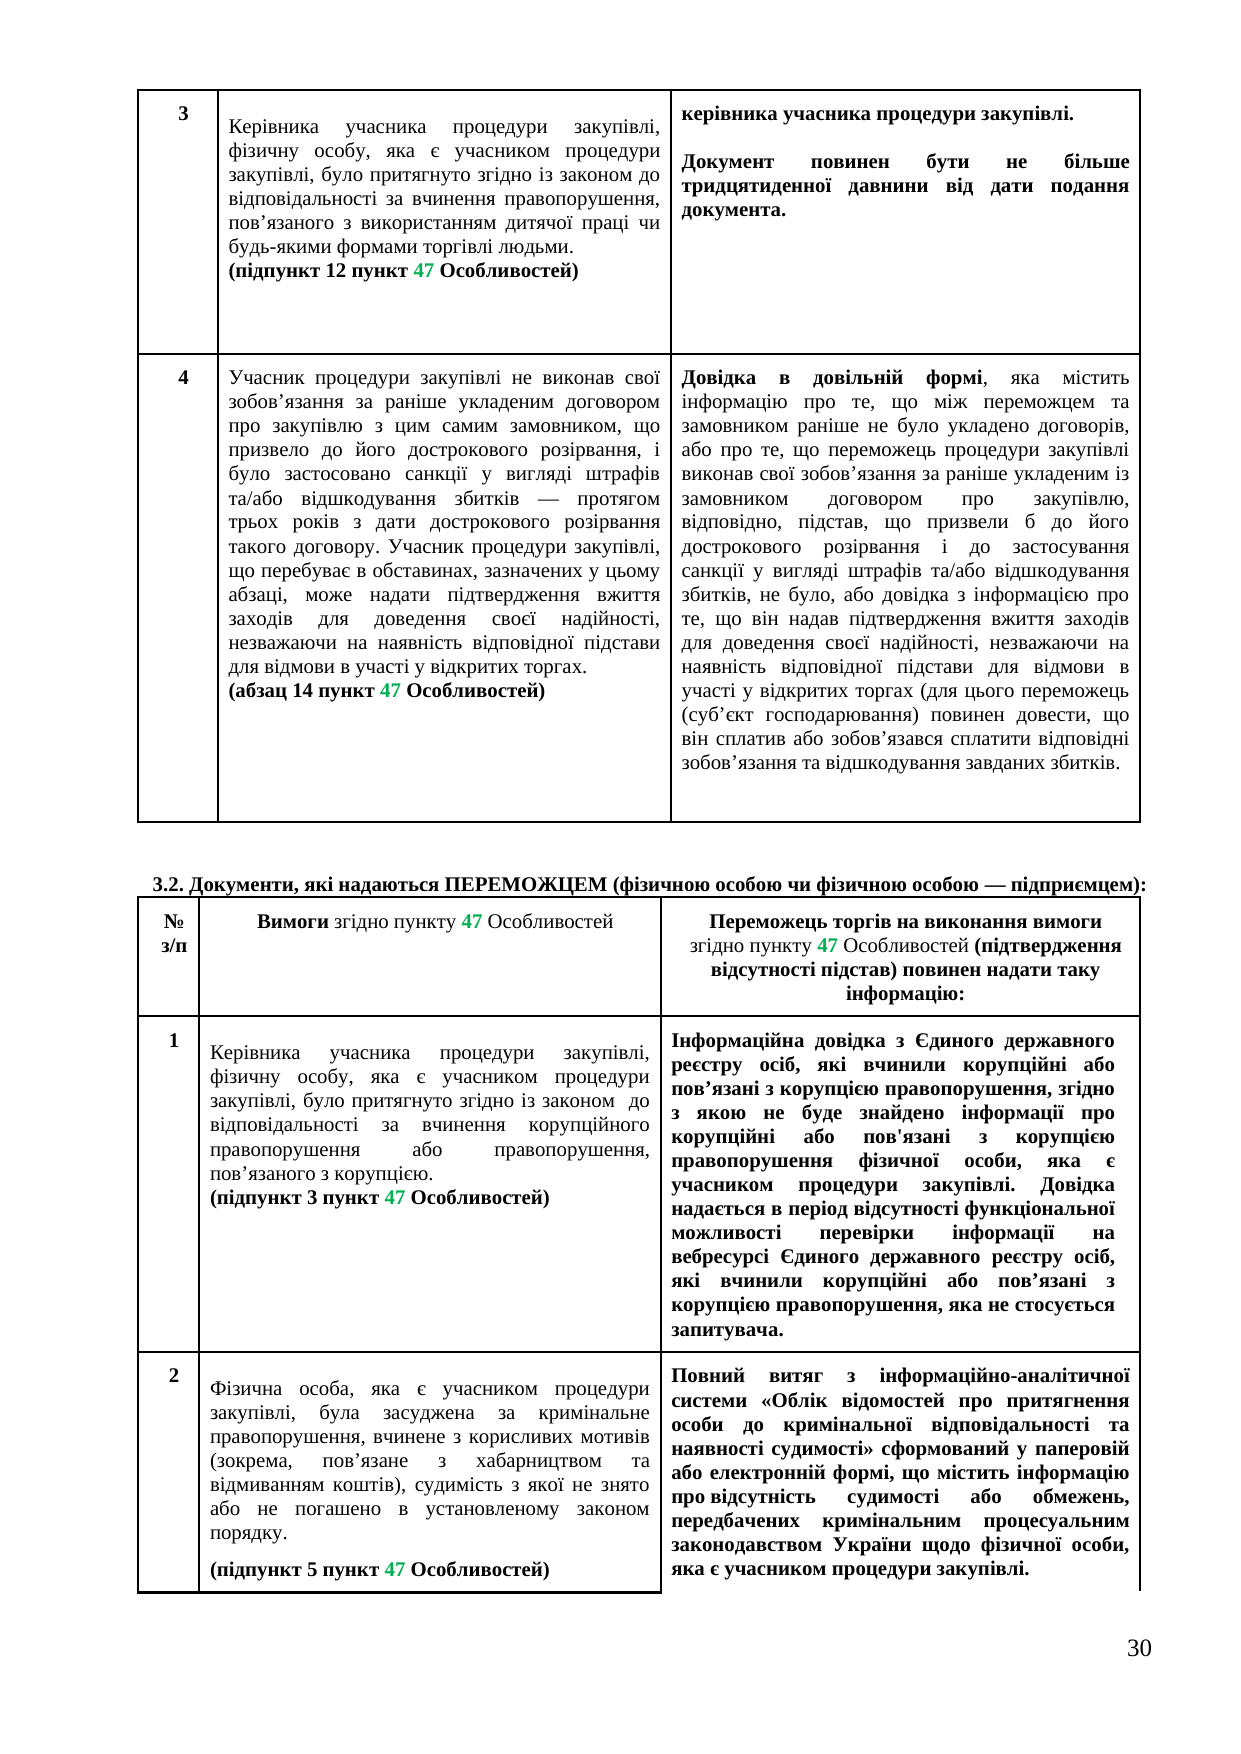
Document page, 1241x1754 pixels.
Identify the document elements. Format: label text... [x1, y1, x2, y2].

table_cell Керівника учасника процедури закупівлі, фізичну особу, яка є учасником процедури закупівлі, було притягнуто згідно із законом до відповідальності за вчинення корупційного правопорушення або правопорушення, пов’язаного з корупцією. (підпункт 3 пункт 47 Особливостей) [200, 1017, 660, 1351]
table_cell 4 [139, 355, 217, 821]
table_cell 3 [139, 91, 217, 353]
table_cell Керівника учасника процедури закупівлі, фізичну особу, яка є учасником процедури закупівлі, було притягнуто згідно із законом до відповідальності за вчинення правопорушення, пов’язаного з використанням дитячої праці чи будь-якими формами торгівлі людьми. (підпункт 12 пункт 47 Особливостей) [219, 91, 670, 353]
table_cell 1 [139, 1017, 198, 1351]
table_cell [672, 91, 1139, 353]
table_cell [662, 1353, 1139, 1591]
table_header Вимоги згідно пункту 47 Особливостей [200, 898, 660, 1015]
table_header Переможець торгів на виконання вимоги згідно пункту 47 Особливостей (підтвердження відсутності підстав) повинен надати таку інформацію: [662, 898, 1139, 1015]
table_cell Довідка в довільній формі, яка містить інформацію про те, що між переможцем та замовником раніше не було укладено договорів, або про те, що переможець процедури закупівлі виконав свої зобов’язання за раніше укладеним із замовником договором про закупівлю, відповідно, підстав, що призвели б до його дострокового розірвання і до застосування санкції у вигляді штрафів та/або відшкодування збитків, не було, або довідка з інформацією про те, що він надав підтвердження вжиття заходів для доведення своєї надійності, незважаючи на наявність відповідної підстави для відмови в участі у відкритих торгах (для цього переможець (суб’єкт господарювання) повинен довести, що він сплатив або зобов’язався сплатити відповідні зобов’язання та відшкодування завданих збитків. [672, 355, 1139, 821]
text 3.2. Документи, які надаються ПЕРЕМОЖЦЕМ (фізичною особою чи фізичною особою — підприємцем): [148, 872, 1152, 896]
table_cell 2 [139, 1353, 198, 1591]
table_cell Фізична особа, яка є учасником процедури закупівлі, була засуджена за кримінальне правопорушення, вчинене з корисливих мотивів (зокрема, пов’язане з хабарництвом та відмиванням коштів), судимість з якої не знято або не погашено в установленому законом порядку. (підпункт 5 пункт 47 Особливостей) [200, 1353, 660, 1591]
table_header № з/п [139, 898, 198, 1015]
table_cell Учасник процедури закупівлі не виконав свої зобов’язання за раніше укладеним договором про закупівлю з цим самим замовником, що призвело до його дострокового розірвання, і було застосовано санкції у вигляді штрафів та/або відшкодування збитків — протягом трьох років з дати дострокового розірвання такого договору. Учасник процедури закупівлі, що перебуває в обставинах, зазначених у цьому абзаці, може надати підтвердження вжиття заходів для доведення своєї надійності, незважаючи на наявність відповідної підстави для відмови в участі у відкритих торгах. (абзац 14 пункт 47 Особливостей) [219, 355, 670, 821]
table_cell Інформаційна довідка з Єдиного державного реєстру осіб, які вчинили корупційні або пов’язані з корупцією правопорушення, згідно з якою не буде знайдено інформації про корупційні або пов'язані з корупцією правопорушення фізичної особи, яка є учасником процедури закупівлі. Довідка надається в період відсутності функціональної можливості перевірки інформації на вебресурсі Єдиного державного реєстру осіб, які вчинили корупційні або пов’язані з корупцією правопорушення, яка не стосується запитувача. [662, 1017, 1139, 1351]
